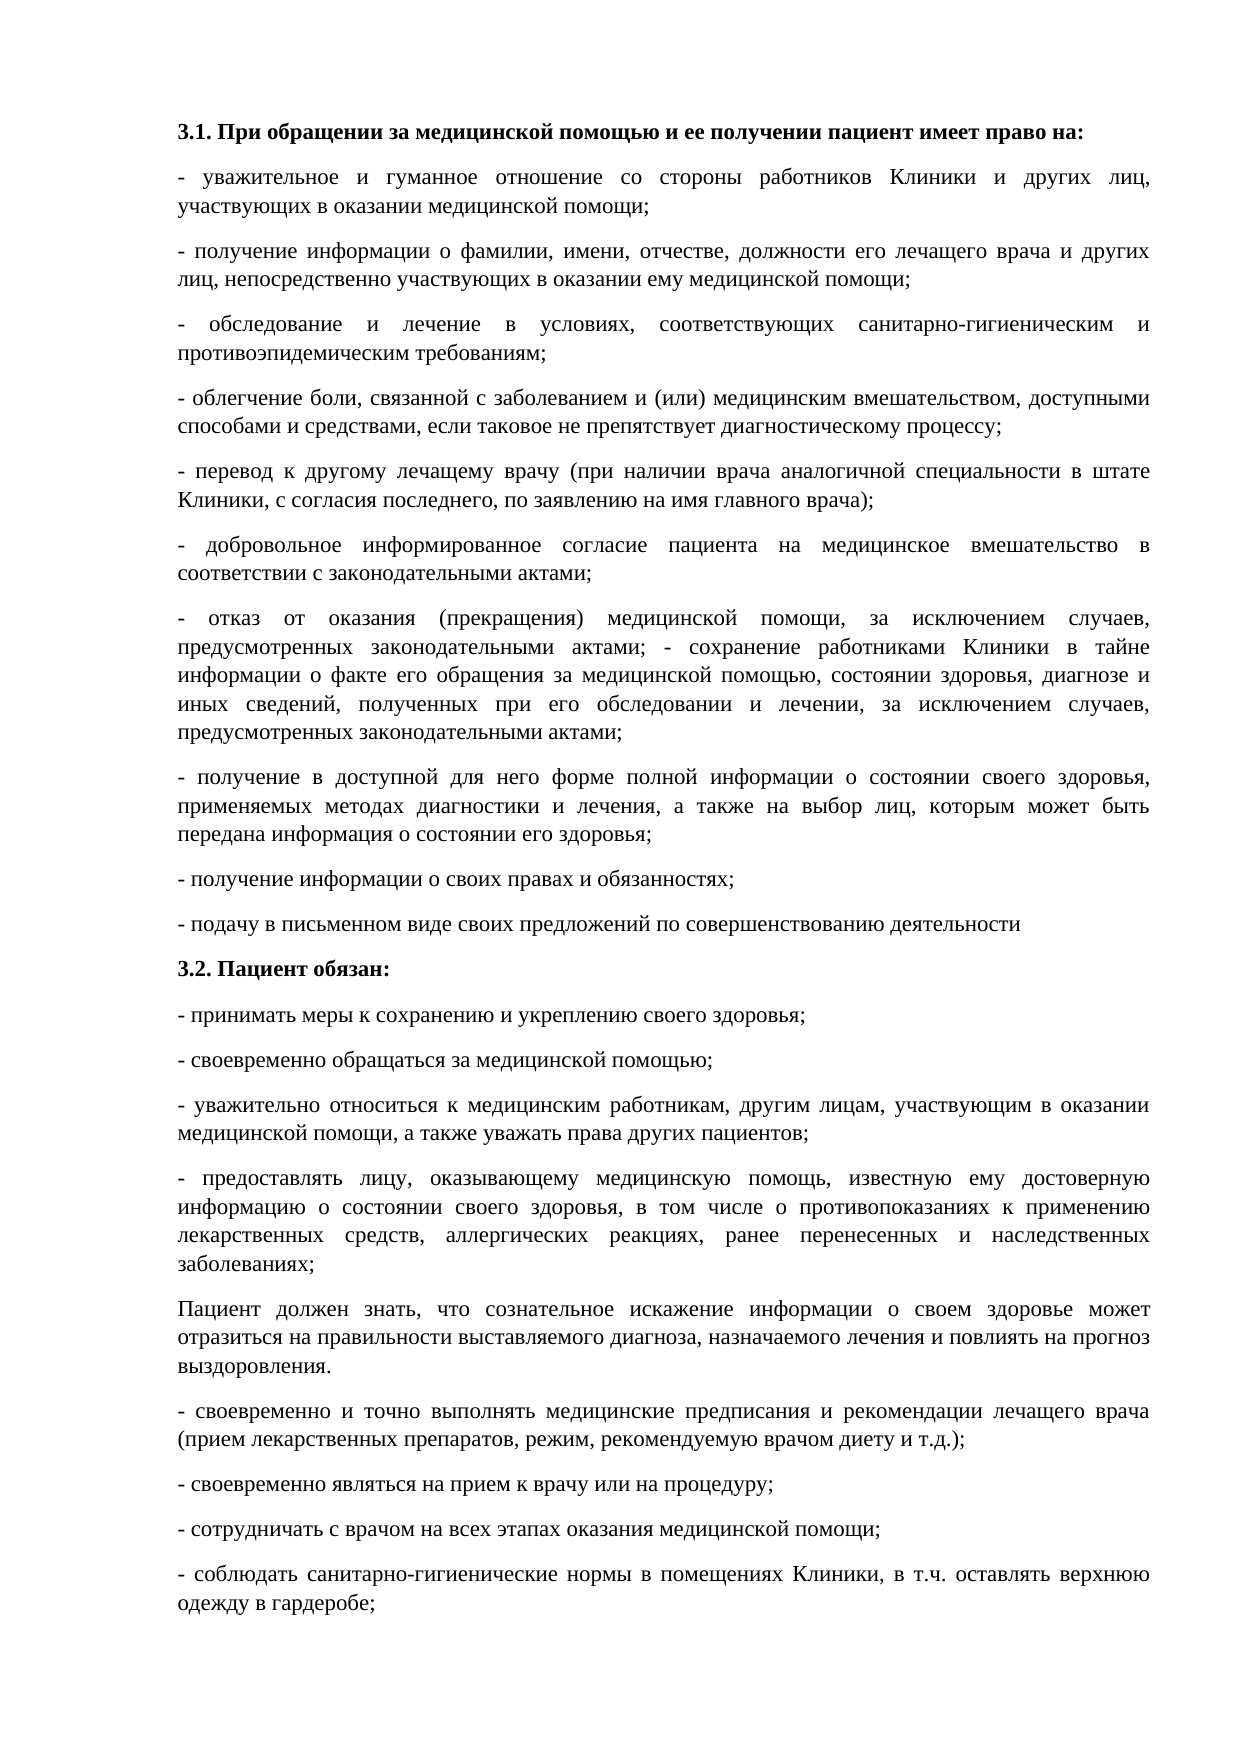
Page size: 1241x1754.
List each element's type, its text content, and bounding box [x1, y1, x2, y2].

text - соблюдать санитарно-гигиенические нормы в помещениях Клиники, в т.ч. оставлять верхнюю одежду в гардеробе; [177, 1561, 1152, 1615]
text - своевременно обращаться за медицинской помощью; [177, 1046, 1152, 1072]
text - предоставлять лицу, оказывающему медицинскую помощь, известную ему достоверную информацию о состоянии своего здоровья, в том числе о противопоказаниях к применению лекарственных средств, аллергических реакциях, ранее перенесенных и наследственных заболеваниях; [177, 1164, 1152, 1276]
text - принимать меры к сохранению и укреплению своего здоровья; [177, 1001, 1152, 1027]
text 3.2. Пациент обязан: [177, 956, 1152, 982]
text - облегчение боли, связанной с заболеванием и (или) медицинским вмешательством, доступными способами и средствами, если таковое не препятствует диагностическому процессу; [177, 384, 1152, 439]
text - уважительно относиться к медицинским работникам, другим лицам, участвующим в оказании медицинской помощи, а также уважать права других пациентов; [177, 1091, 1152, 1146]
text - сотрудничать с врачом на всех этапах оказания медицинской помощи; [177, 1515, 1152, 1542]
text - своевременно и точно выполнять медицинские предписания и рекомендации лечащего врача (прием лекарственных препаратов, режим, рекомендуемую врачом диету и т.д.); [177, 1397, 1152, 1452]
text Пациент должен знать, что сознательное искажение информации о своем здоровье может отразиться на правильности выставляемого диагноза, назначаемого лечения и повлиять на прогноз выздоровления. [177, 1295, 1152, 1378]
text - подачу в письменном виде своих предложений по совершенствованию деятельности [177, 910, 1152, 937]
text - получение в доступной для него форме полной информации о состоянии своего здоровья, применяемых методах диагностики и лечения, а также на выбор лиц, которым может быть передана информация о состоянии его здоровья; [177, 763, 1152, 847]
text - уважительное и гуманное отношение со стороны работников Клиники и других лиц, участвующих в оказании медицинской помощи; [177, 163, 1152, 218]
text - обследование и лечение в условиях, соответствующих санитарно-гигиеническим и противоэпидемическим требованиям; [177, 310, 1152, 365]
text - добровольное информированное согласие пациента на медицинское вмешательство в соответствии с законодательными актами; [177, 531, 1152, 586]
text 3.1. При обращении за медицинской помощью и ее получении пациент имеет право на: [177, 118, 1152, 144]
text - получение информации о фамилии, имени, отчестве, должности его лечащего врача и других лиц, непосредственно участвующих в оказании ему медицинской помощи; [177, 237, 1152, 292]
text - отказ от оказания (прекращения) медицинской помощи, за исключением случаев, предусмотренных законодательными актами; - сохранение работниками Клиники в тайне информации о факте его обращения за медицинской помощью, состоянии здоровья, диагнозе и иных сведений, полученных при его обследовании и лечении, за исключением случаев, предусмотренных законодательными актами; [177, 604, 1152, 744]
text - получение информации о своих правах и обязанностях; [177, 865, 1152, 892]
text - своевременно являться на прием к врачу или на процедуру; [177, 1470, 1152, 1497]
text - перевод к другому лечащему врачу (при наличии врача аналогичной специальности в штате Клиники, с согласия последнего, по заявлению на имя главного врача); [177, 457, 1152, 512]
